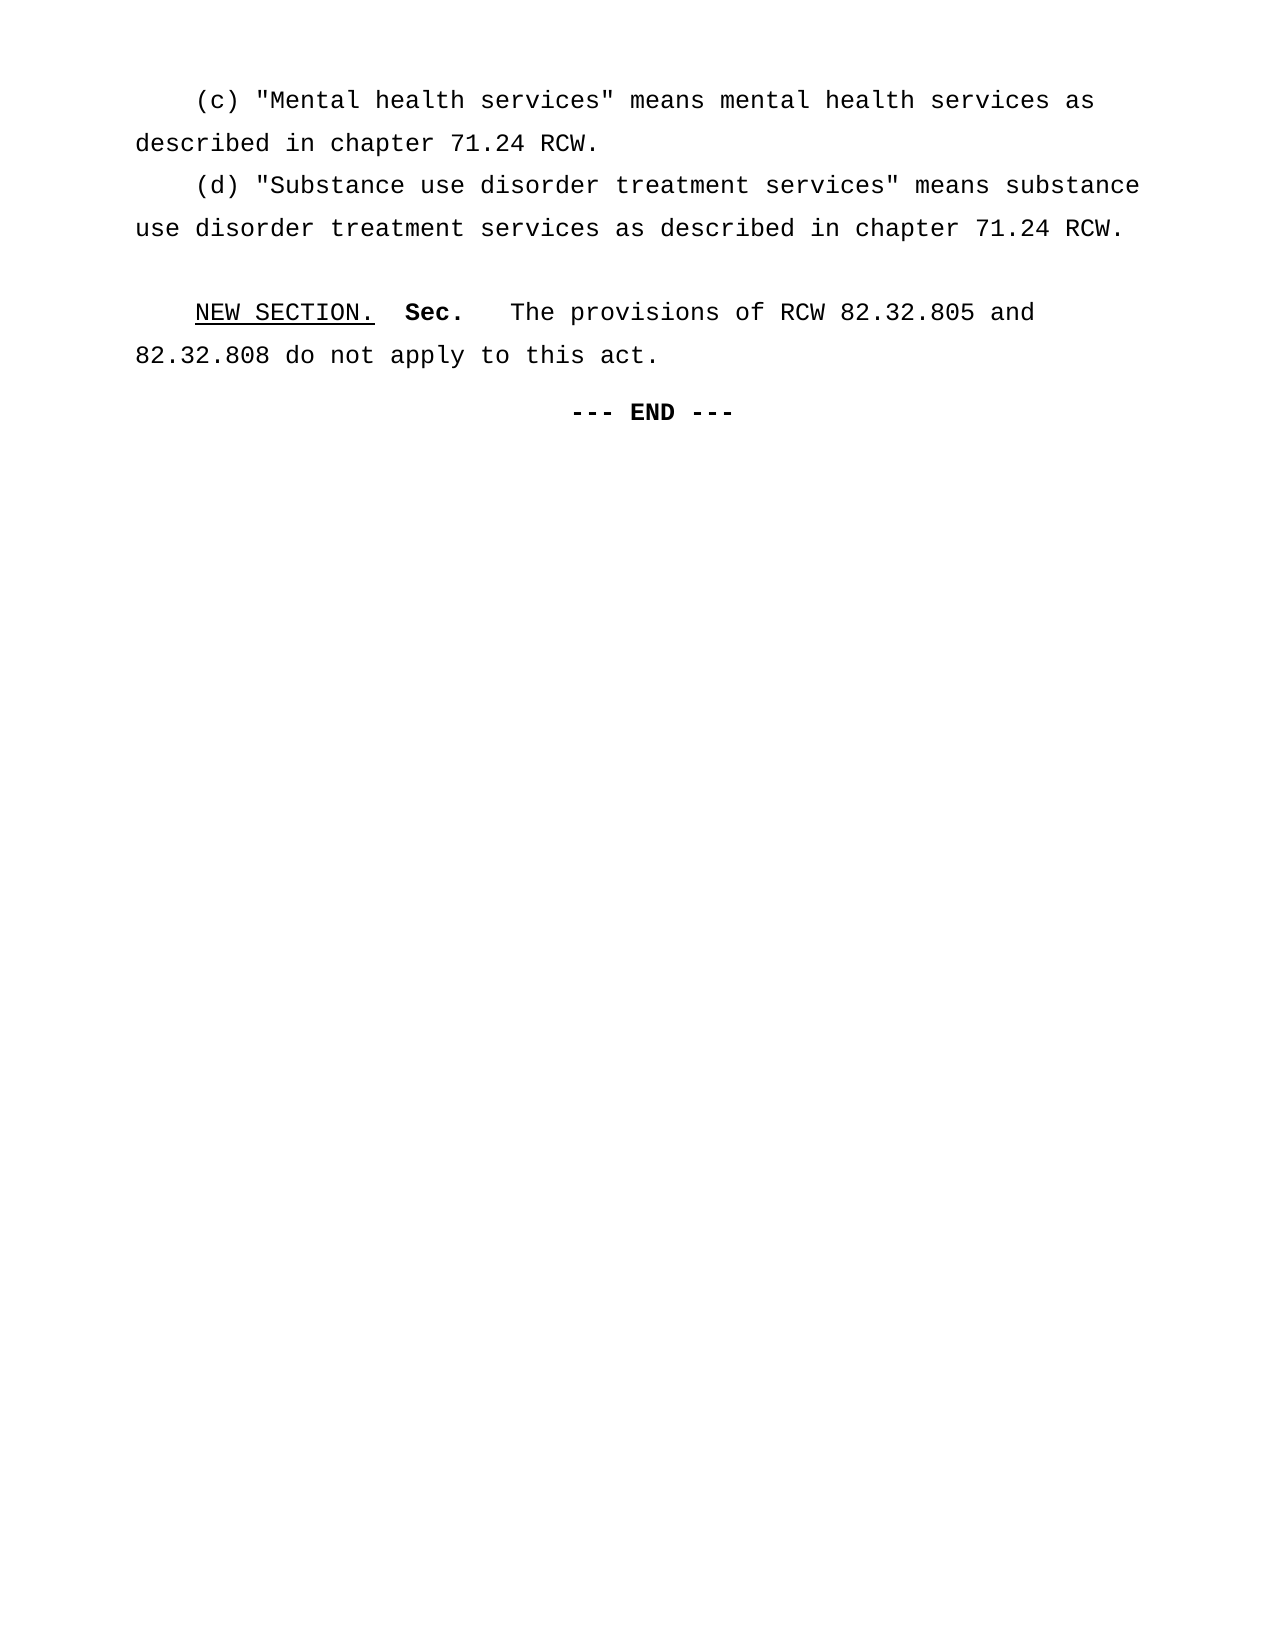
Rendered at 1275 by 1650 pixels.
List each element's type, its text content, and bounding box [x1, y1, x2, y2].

text NEW SECTION. Sec. The provisions of RCW 82.32.805 and 82.32.808 do not apply to this act. [135, 287, 1170, 372]
text (d) "Substance use disorder treatment services" means substance use disorder treatment services as described in chapter 71.24 RCW. [135, 160, 1170, 245]
text --- END --- [135, 400, 1170, 428]
text (c) "Mental health services" means mental health services as described in chapter 71.24 RCW. [135, 75, 1170, 160]
